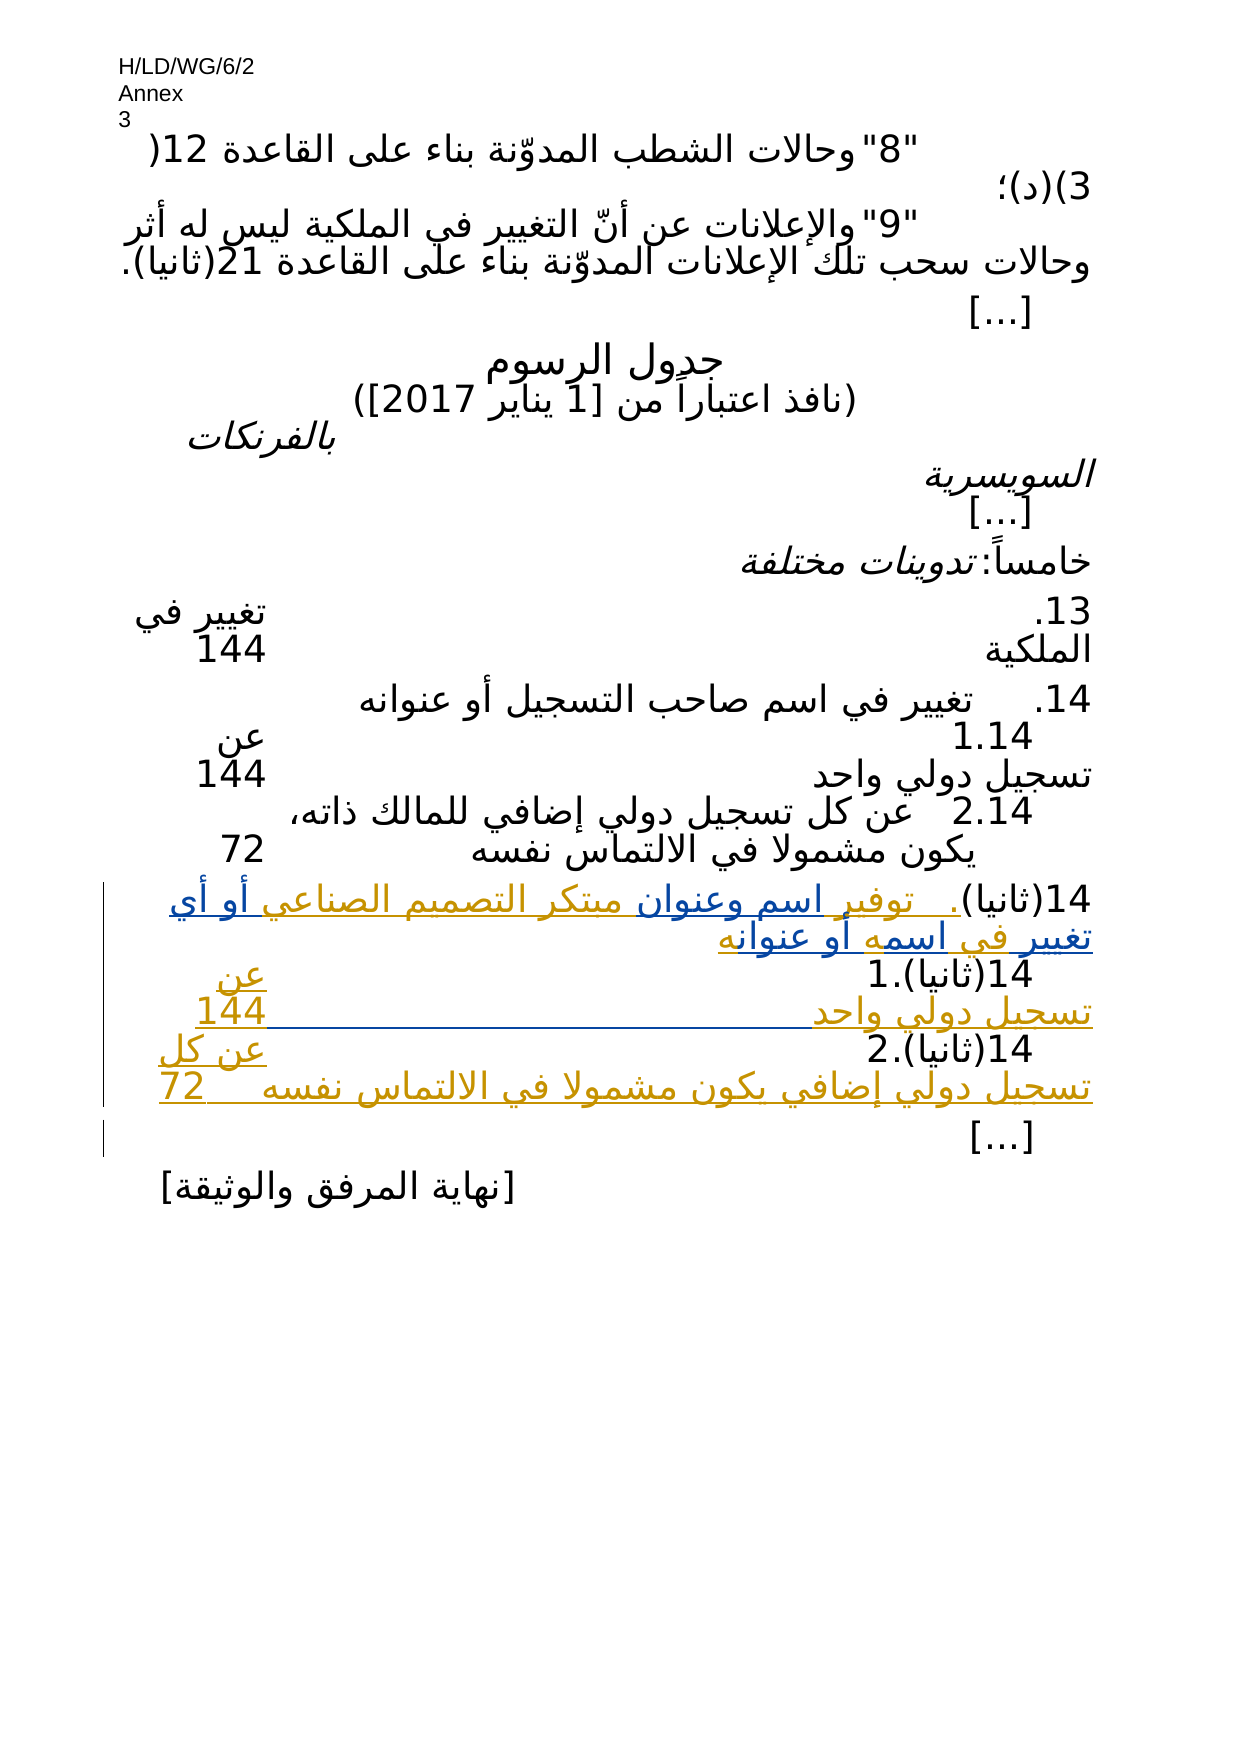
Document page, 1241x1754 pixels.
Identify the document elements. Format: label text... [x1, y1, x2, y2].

text [...] [118, 1120, 1092, 1157]
text [نهاية المرفق والوثيقة] [118, 1170, 259, 1207]
text 14(ثانيا).2 [118, 1032, 1092, 1107]
text [...] [118, 495, 1092, 532]
text "9" والإعلانات عن أنّ التغيير في الملكية ليس له أثر وحالات سحب تلك الإعلانات المدوّنة بناء على القاعدة 21(ثانيا). [118, 207, 1092, 282]
text جدول الرسوم [577, 345, 1092, 382]
text 13. تغيير في الملكية 144 [118, 595, 1092, 670]
text 1.14 عن تسجيل دولي واحد 144 [118, 720, 1092, 795]
text [نهاية المرفق والوثيقة] [362, 1170, 479, 1207]
text 14(ثانيا).1 [118, 957, 1092, 1032]
text جدول الرسوم [118, 345, 595, 382]
text 14. تغيير في اسم صاحب التسجيل أو عنوانه [118, 682, 1092, 720]
text "8" وحالات الشطب المدوّنة بناء على القاعدة 12(3)(د)؛ [118, 132, 1092, 207]
text [نهاية المرفق والوثيقة] [469, 1170, 516, 1207]
text 14(ثانيا) [118, 882, 1092, 957]
text (نافذ اعتباراً من [1 يناير 2017]) [118, 382, 1092, 420]
text 2.14 عن كل تسجيل دولي إضافي للمالك ذاته، [118, 795, 1092, 832]
text [نهاية المرفق والوثيقة] [244, 1170, 402, 1207]
text يكون مشمولا في الالتماس نفسه 72 [118, 832, 1092, 870]
text خامساً: تدوينات مختلفة [118, 545, 1092, 582]
list [...] [118, 295, 1092, 332]
text بالفرنكات السويسرية [118, 420, 1092, 495]
